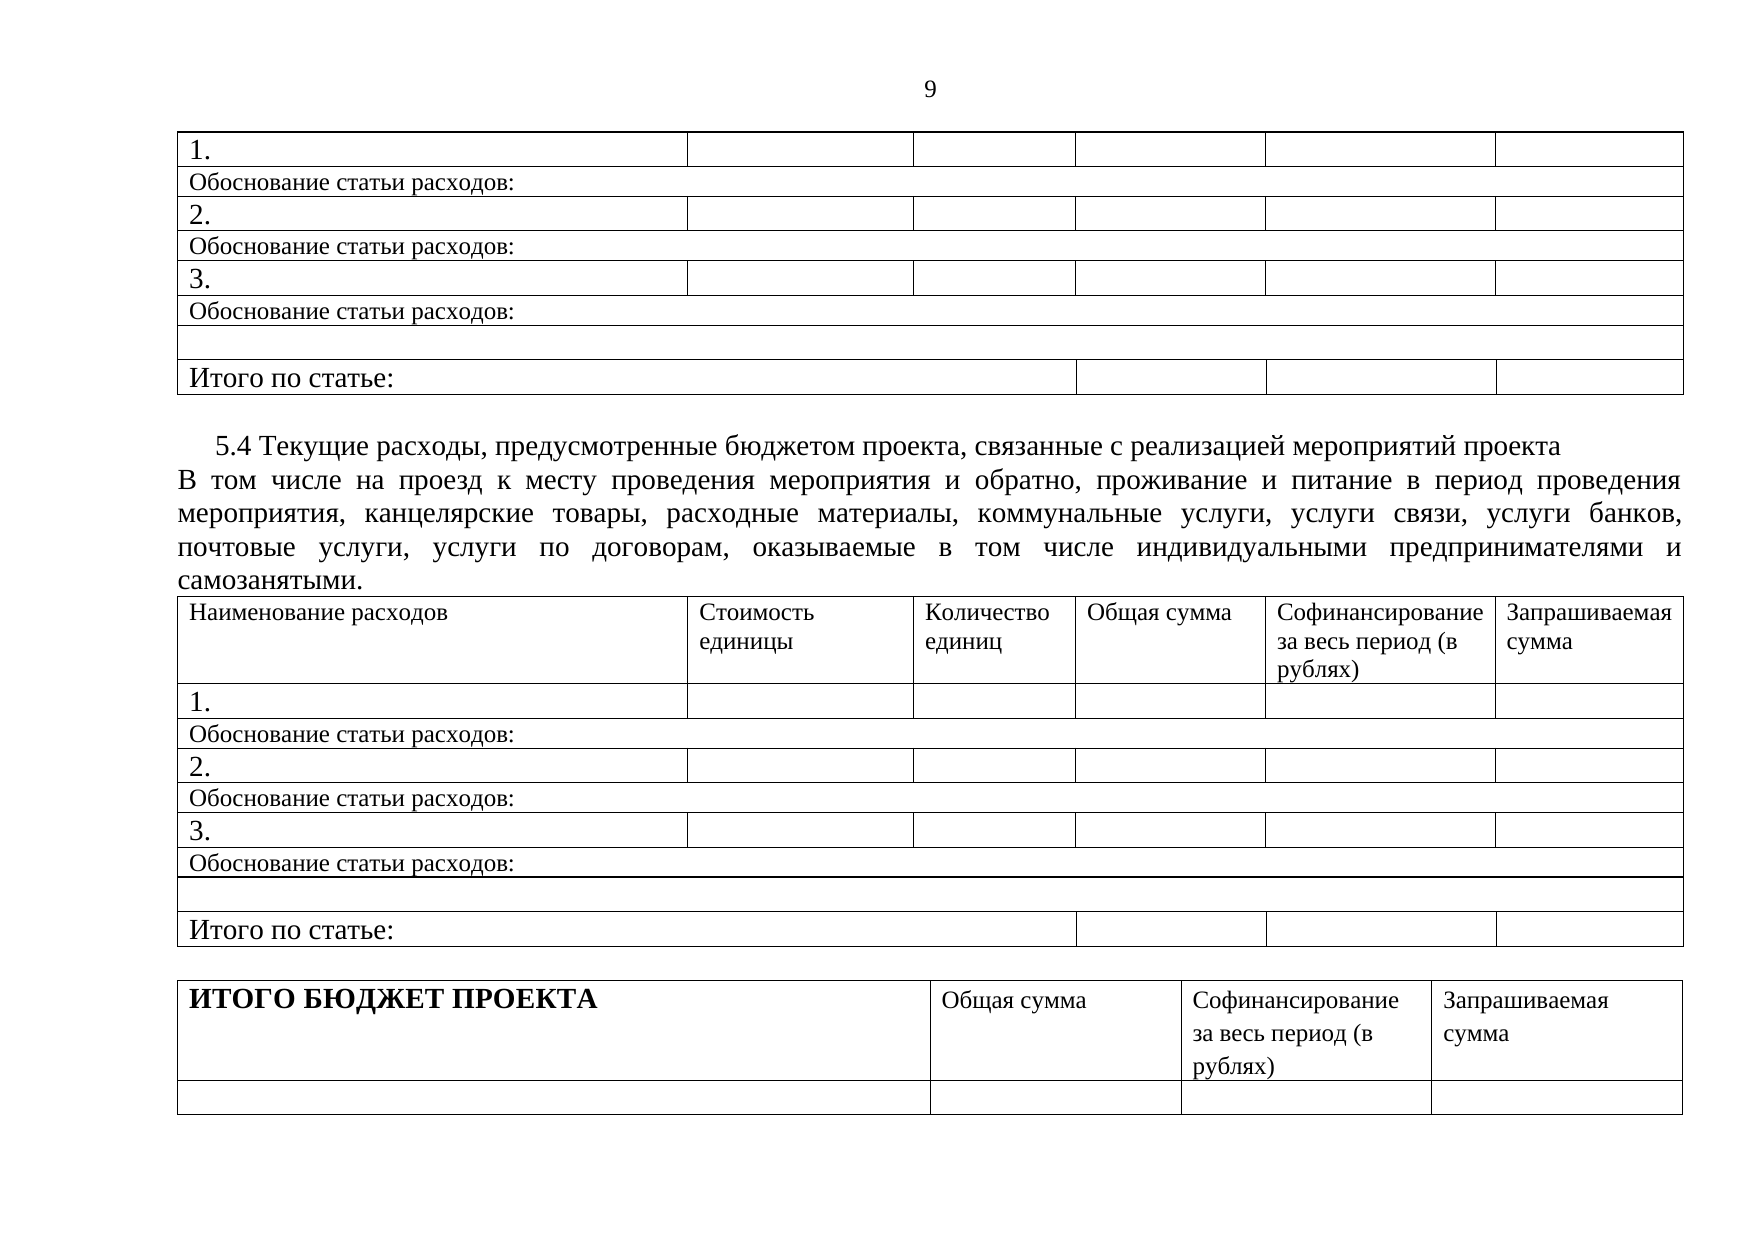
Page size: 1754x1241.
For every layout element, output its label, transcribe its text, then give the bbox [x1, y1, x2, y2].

table_cell [1077, 360, 1266, 394]
table_cell [1267, 360, 1496, 394]
table_cell 2. [178, 197, 687, 230]
table_cell [1496, 684, 1683, 718]
table_cell [914, 261, 1075, 295]
table_cell [1497, 360, 1683, 394]
table_cell [1266, 813, 1495, 847]
table_header Запрашиваемая сумма [1496, 597, 1683, 683]
table_cell Итого по статье: [178, 360, 1076, 394]
table_cell 3. [178, 813, 687, 847]
table_cell [914, 197, 1075, 230]
table_cell [1496, 197, 1683, 230]
table_cell [1076, 197, 1265, 230]
table_cell [1496, 813, 1683, 847]
table_header Количество единиц [914, 597, 1075, 683]
table_cell 3. [178, 261, 687, 295]
table_cell [914, 749, 1075, 782]
table_cell Обоснование статьи расходов: [178, 719, 1683, 748]
table_cell [1182, 1081, 1431, 1114]
table_cell [688, 197, 913, 230]
table_cell [1266, 749, 1495, 782]
list Текущие расходы, предусмотренные бюджетом проекта, связанные с реализацией мероприятий проекта [215, 428, 1683, 462]
table_cell [688, 133, 913, 166]
table_header Общая сумма [1076, 597, 1265, 683]
table_cell [914, 684, 1075, 718]
text В том числе на проезд к месту проведения мероприятия и обратно, проживание и питание в период проведения мероприятия, канцелярские товары, расходные материалы, коммунальные услуги, услуги связи, услуги банков, почтовые услуги, услуги по договорам, оказываемые в том числе индивидуальными предпринимателями и самозанятыми. [177, 462, 1683, 596]
table_cell [1076, 813, 1265, 847]
table_cell [1266, 197, 1495, 230]
table_header Общая сумма [931, 981, 1181, 1079]
table_cell [1266, 261, 1495, 295]
table_cell [1496, 133, 1683, 166]
table_cell [688, 749, 913, 782]
table_cell Обоснование статьи расходов: [178, 231, 1683, 260]
table_cell 1. [178, 684, 687, 718]
table_cell Обоснование статьи расходов: [178, 167, 1683, 196]
table_cell Обоснование статьи расходов: [178, 296, 1683, 324]
table_cell [914, 133, 1075, 166]
table_cell [1076, 133, 1265, 166]
table_cell [1076, 261, 1265, 295]
table_header Софинансирование за весь период (в рублях) [1182, 981, 1431, 1079]
table_cell [688, 261, 913, 295]
table_cell [688, 813, 913, 847]
table_cell 2. [178, 749, 687, 782]
table_cell [1076, 684, 1265, 718]
table_cell Обоснование статьи расходов: [178, 783, 1683, 812]
table_header Наименование расходов [178, 597, 687, 683]
table_cell Обоснование статьи расходов: [178, 848, 1683, 876]
table_cell [178, 326, 1683, 359]
table_header Запрашиваемая сумма [1432, 981, 1682, 1079]
table_cell [1496, 261, 1683, 295]
table_cell [178, 878, 1683, 911]
table_header Софинансирование за весь период (в рублях) [1266, 597, 1495, 683]
table_cell [1266, 684, 1495, 718]
table_cell [1497, 912, 1683, 946]
table_cell [1076, 749, 1265, 782]
table_cell [1432, 1081, 1682, 1114]
table_cell [931, 1081, 1181, 1114]
table_header Стоимость единицы [688, 597, 913, 683]
table_header ИТОГО БЮДЖЕТ ПРОЕКТА [178, 981, 930, 1079]
table_cell [1266, 133, 1495, 166]
table_cell [1496, 749, 1683, 782]
table_cell [178, 1081, 930, 1114]
table_cell [1267, 912, 1496, 946]
table_cell [914, 813, 1075, 847]
table_cell [1077, 912, 1266, 946]
table_cell Итого по статье: [178, 912, 1076, 946]
table_cell 1. [178, 133, 687, 166]
table_cell [688, 684, 913, 718]
